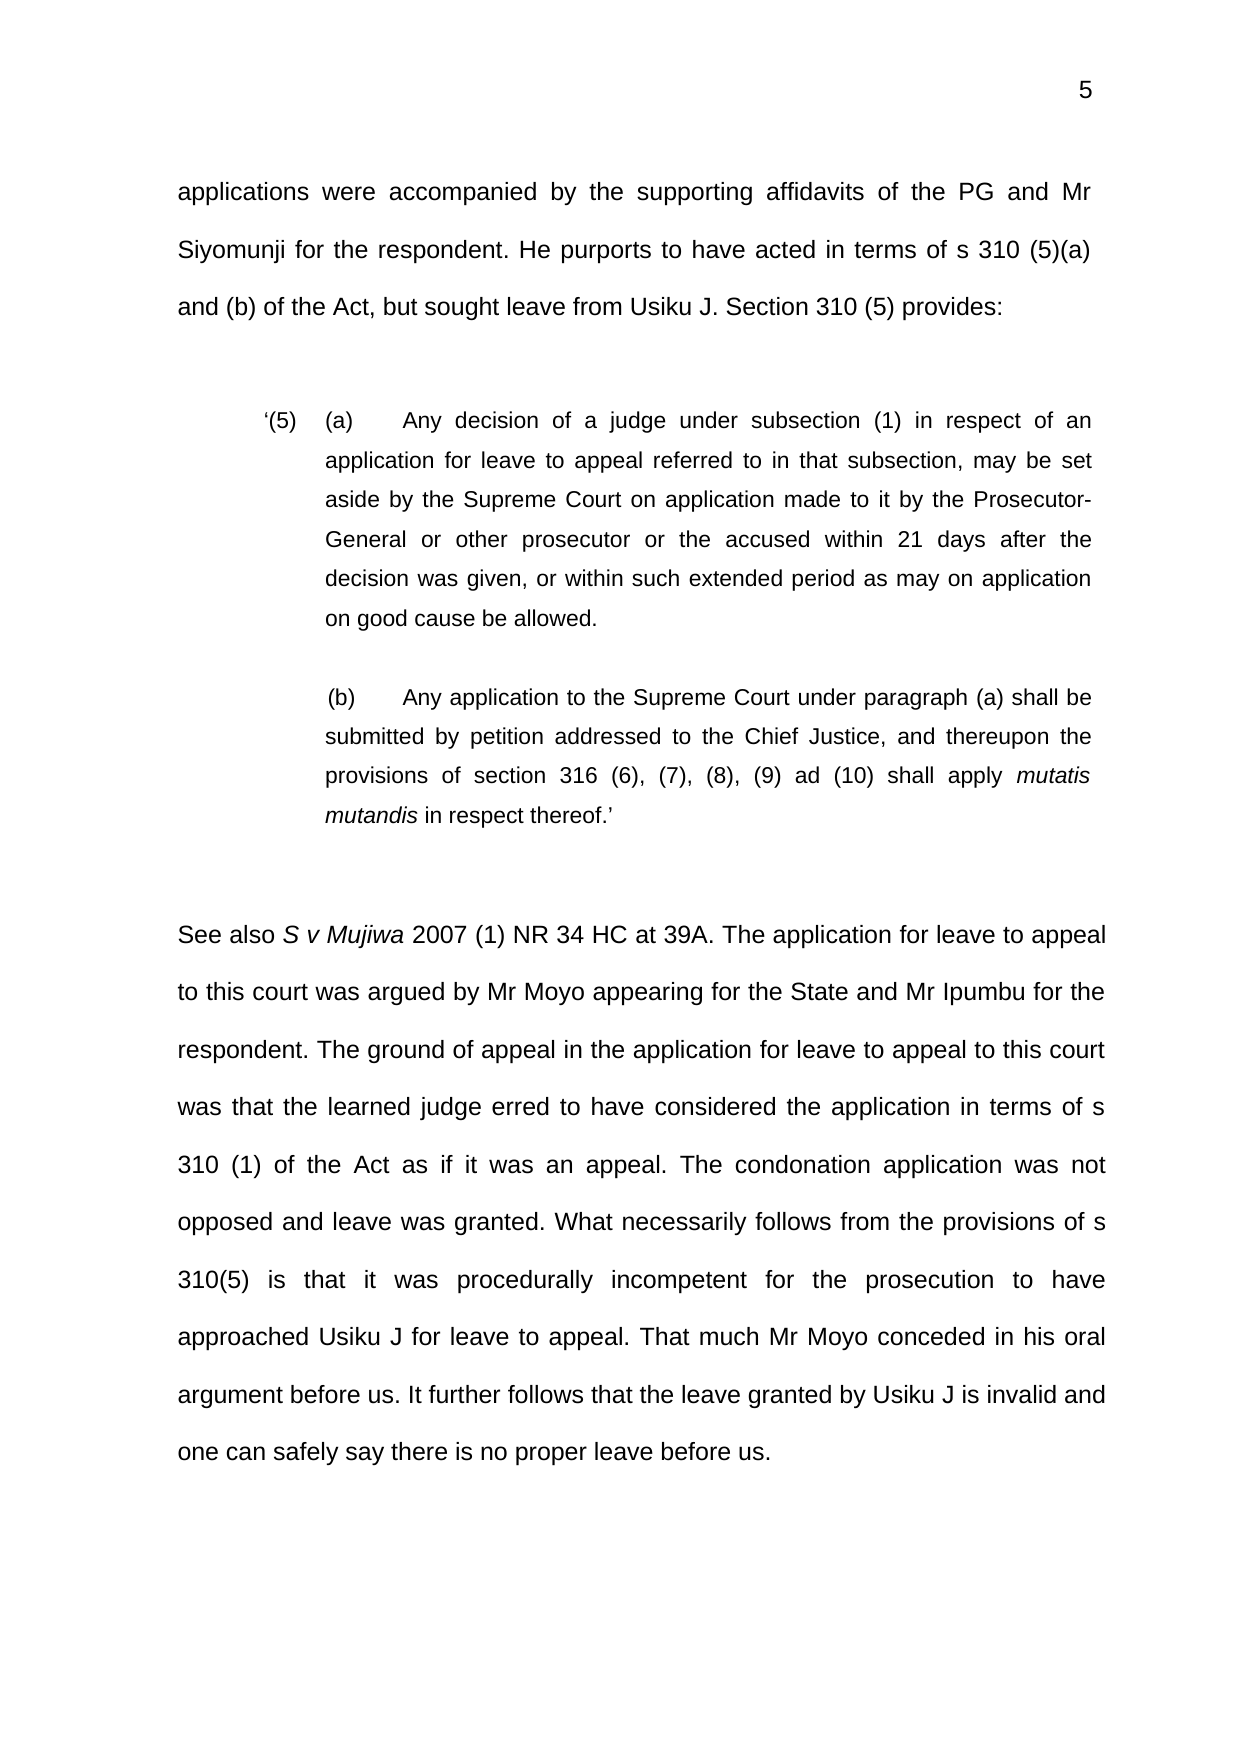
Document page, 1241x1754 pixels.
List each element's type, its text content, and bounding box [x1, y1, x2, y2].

text See also S v Mujiwa 2007 (1) NR 34 HC at 39A. The application for leave to appeal to this court was argued by Mr Moyo appearing for the State and Mr Ipumbu for the respondent. The ground of appeal in the application for leave to appeal to this court was that the learned judge erred to have considered the application in terms of s 310 (1) of the Act as if it was an appeal. The condonation application was not opposed and leave was granted. What necessarily follows from the provisions of s 310(5) is that it was procedurally incompetent for the prosecution to have approached Usiku J for leave to appeal. That much Mr Moyo conceded in his oral argument before us. It further follows that the leave granted by Usiku J is invalid and one can safely say there is no proper leave before us. [177, 920, 1107, 1466]
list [176, 177, 1092, 321]
list ‘(5) (a) Any decision of a judge under subsection (1) in respect of an application for leave to appeal referred to in that subsection, may be set aside by the Supreme Court on application made to it by the Prosecutor-General or other prosecutor or the accused within 21 days after the decision was given, or within such extended period as may on application on good cause be allowed. [263, 407, 1092, 631]
list (b) Any application to the Supreme Court under paragraph (a) shall be submitted by petition addressed to the Chief Justice, and thereupon the provisions of section 316 (6), (7), (8), (9) ad (10) shall apply mutatis mutandis in respect thereof.’ [325, 683, 1092, 828]
